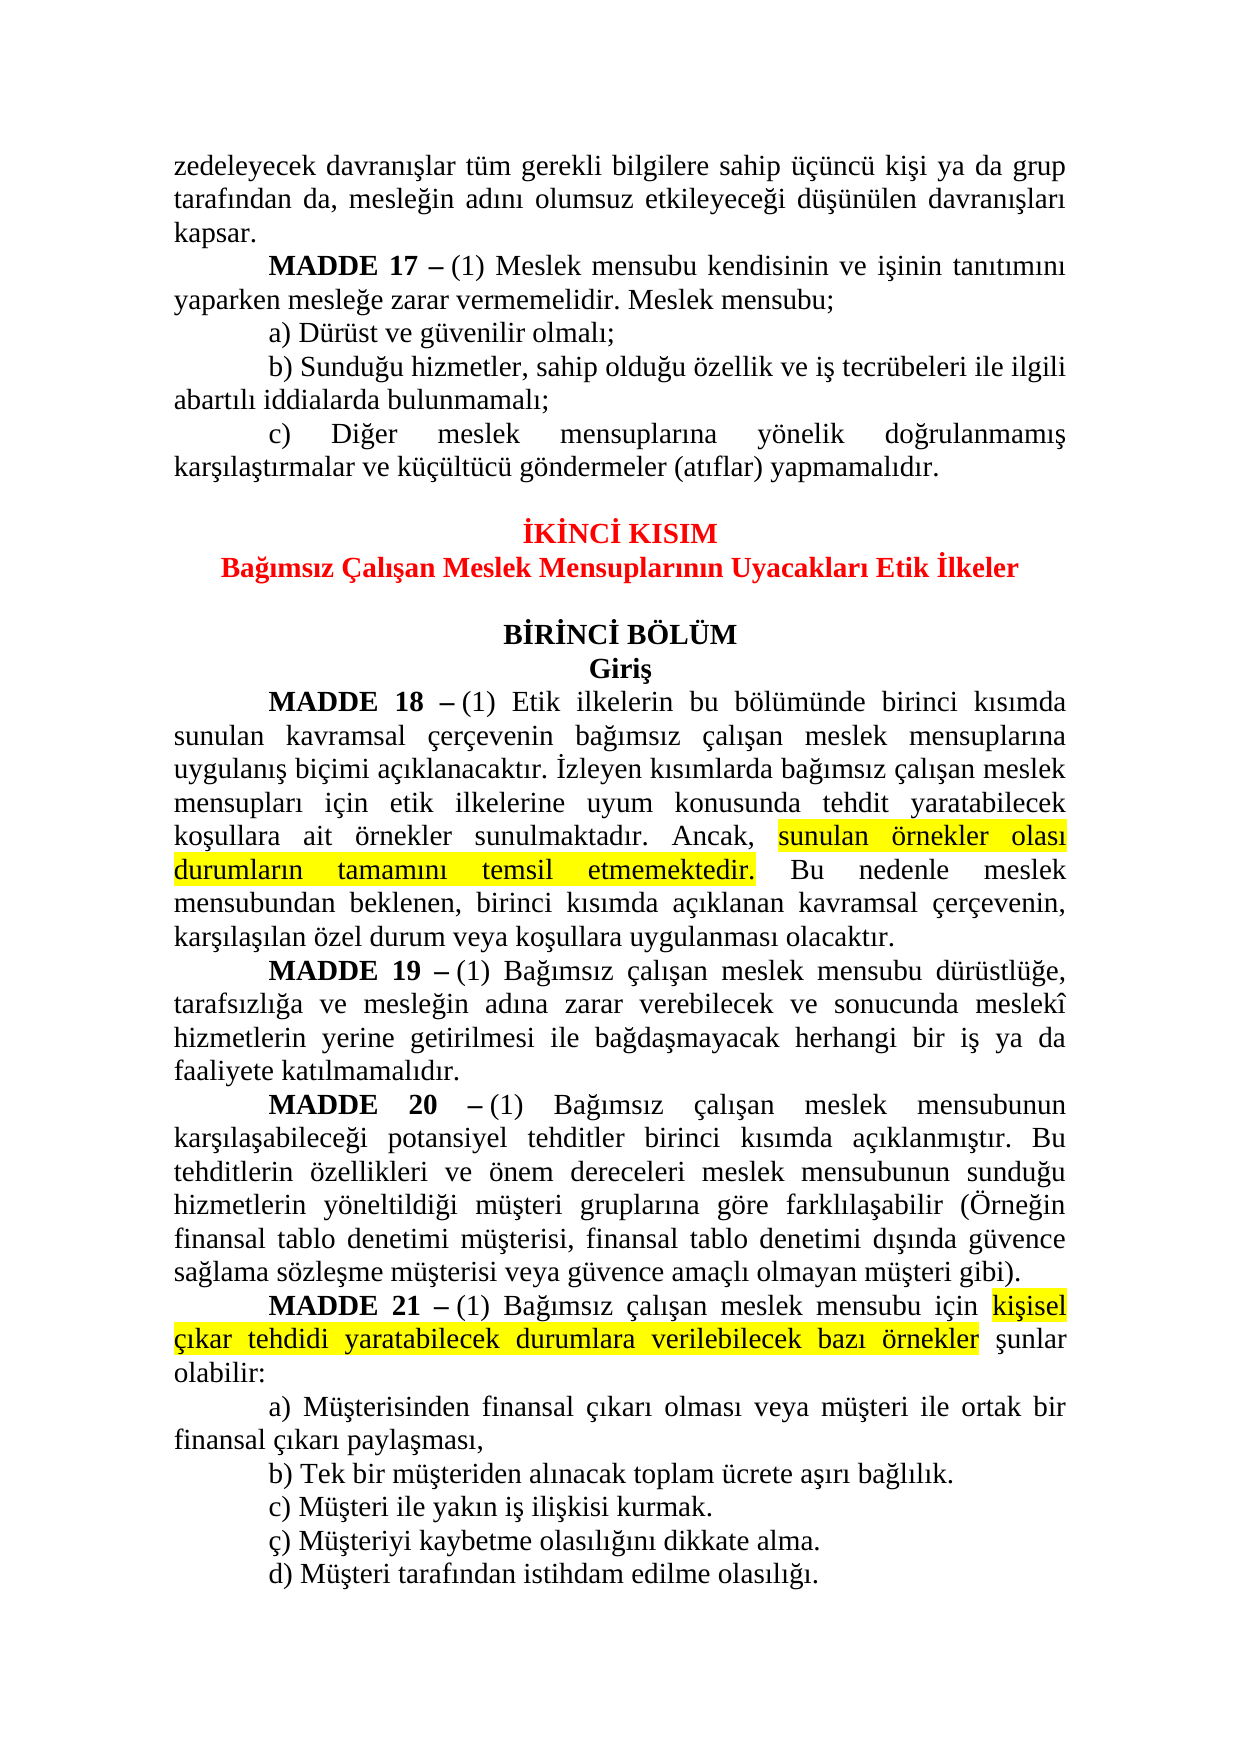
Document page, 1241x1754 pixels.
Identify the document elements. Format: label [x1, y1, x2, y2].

table_header [146, 148, 1094, 1590]
